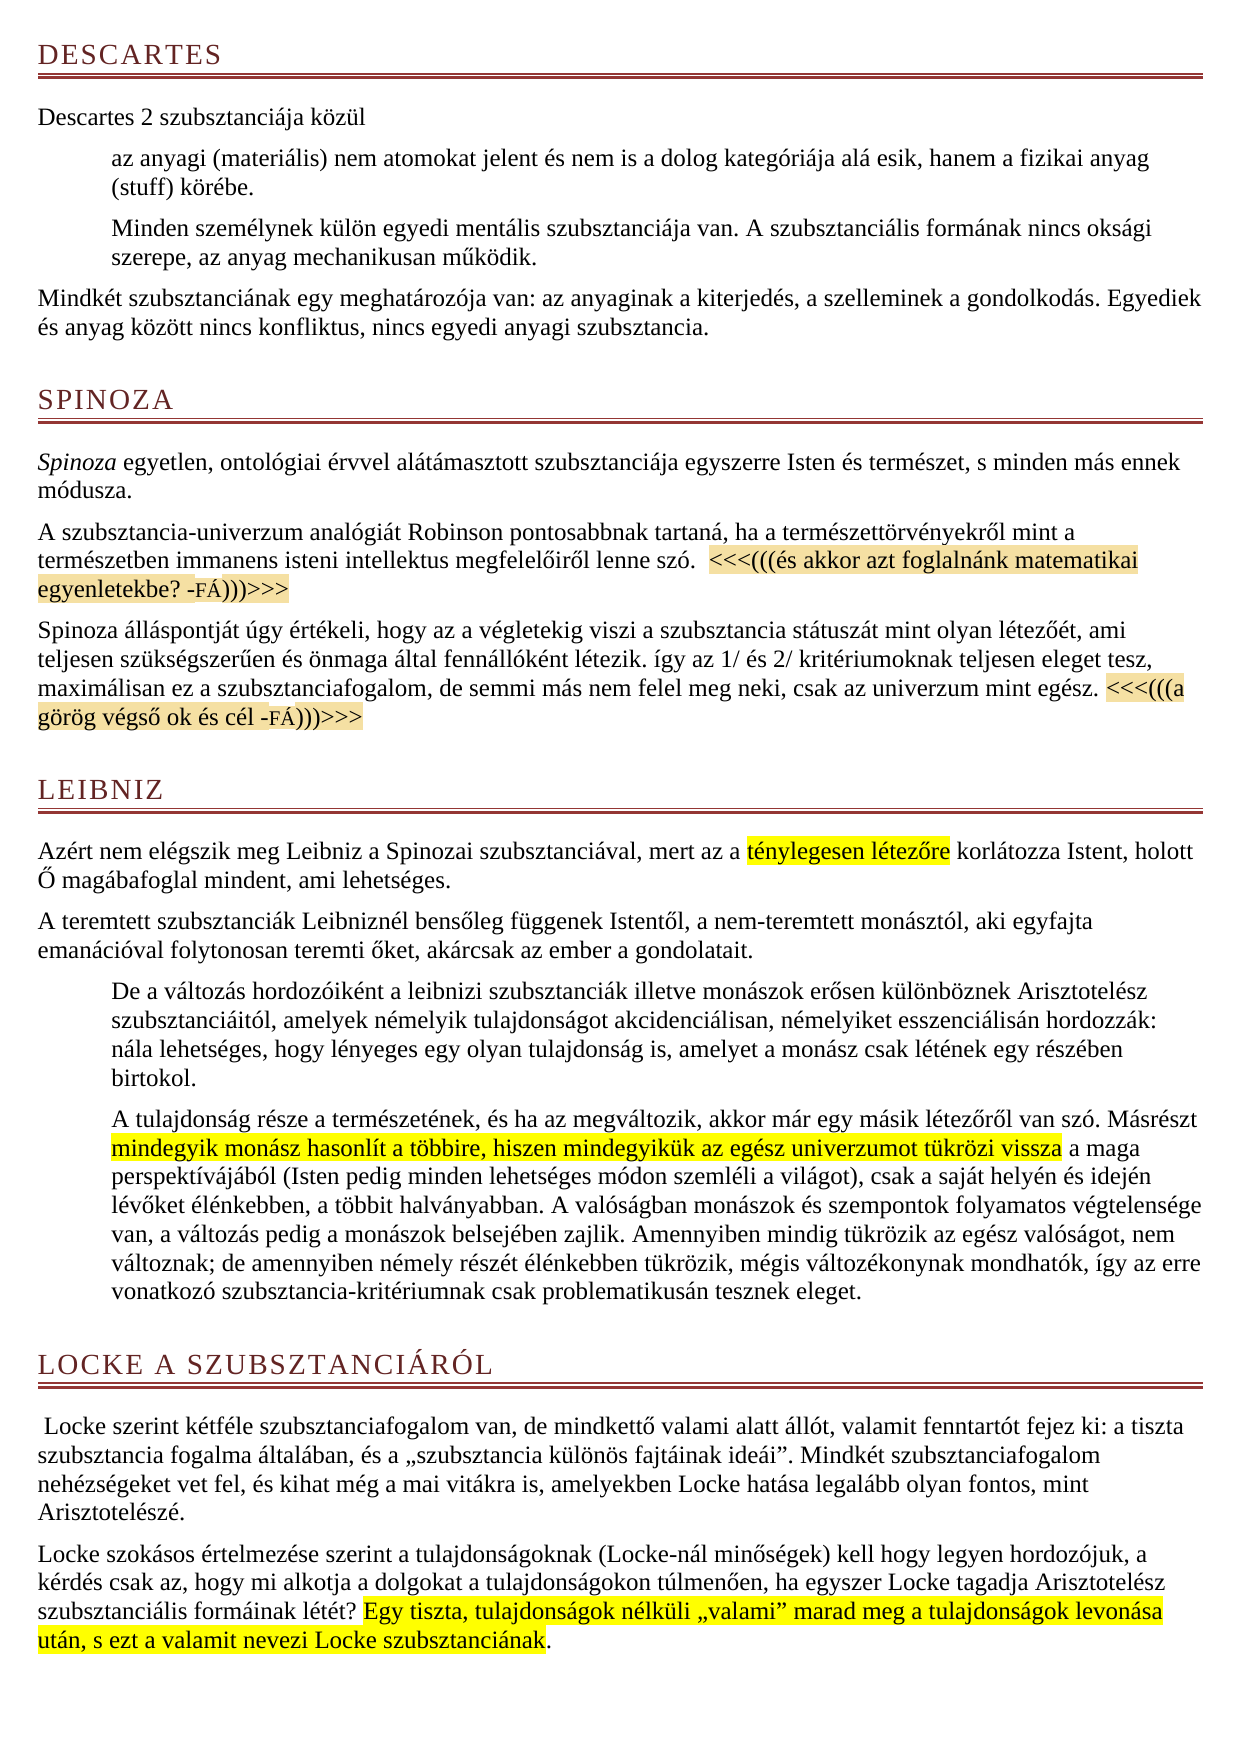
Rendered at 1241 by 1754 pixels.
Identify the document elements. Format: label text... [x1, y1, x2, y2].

text Spinoza egyetlen, ontológiai érvvel alátámasztott szubsztanciája egyszerre Isten és természet, s minden más ennek módusza. [37, 447, 1203, 504]
text A tulajdonság része a természetének, és ha az megváltozik, akkor már egy másik létezőről van szó. Másrészt mindegyik monász hasonlít a többire, hiszen mindegyikük az egész univerzumot tükrözi vissza a maga perspektívájából (Isten pedig minden lehetséges módon szemléli a világot), csak a saját helyén és idején lévőket élénkebben, a többit halványabban. A valóságban monászok és szempontok folyamatos végtelensége van, a változás pedig a monászok belsejében zajlik. Amennyiben mindig tükrözik az egész valóságot, nem változnak; de amennyiben némely részét élénkebben tükrözik, mégis változékonynak mondhatók, így az erre vonatkozó szubsztancia-kritériumnak csak problematikusán tesznek eleget. [111, 1104, 1203, 1305]
text az anyagi (materiális) nem atomokat jelent és nem is a dolog kategóriája alá esik, hanem a fizikai anyag (stuff) körébe. [111, 143, 1203, 201]
text A teremtett szubsztanciák Leibniznél bensőleg függenek Istentől, a nem-teremtett monásztól, aki egyfajta emanációval folytonosan teremti őket, akárcsak az ember a gondolatait. [37, 906, 1203, 964]
text Azért nem elégszik meg Leibniz a Spinozai szubsztanciával, mert az a ténylegesen létezőre korlátozza Istent, holott Ő magábafoglal mindent, ami lehetséges. [37, 836, 1203, 894]
text A szubsztancia-univerzum analógiát Robinson pontosabbnak tartaná, ha a természettörvényekről mint a természetben immanens isteni intellektus megfelelőiről lenne szó. <<<(((és akkor azt foglalnánk matematikai egyenletekbe? -FÁ)))>>> [37, 517, 1203, 603]
subtitle Locke a szubsztanciáról [37, 1347, 1203, 1389]
subtitle Spinoza [37, 382, 1203, 424]
text Minden személynek külön egyedi mentális szubsztanciája van. A szubsztanciális formának nincs oksági szerepe, az anyag mechanikusan működik. [111, 213, 1203, 271]
text Locke szerint kétféle szubsztanciafogalom van, de mindkettő valami alatt állót, valamit fenntartót fejez ki: a tiszta szubsztancia fogalma általában, és a „szubsztancia különös fajtáinak ideái”. Mindkét szubsztanciafogalom nehézségeket vet fel, és kihat még a mai vitákra is, amelyekben Locke hatása legalább olyan fontos, mint Arisztotelészé. [37, 1411, 1203, 1526]
text Descartes 2 szubsztanciája közül [37, 102, 1203, 131]
subtitle Descartes [37, 37, 1203, 79]
text Mindkét szubsztanciának egy meghatározója van: az anyaginak a kiterjedés, a szelleminek a gondolkodás. Egyediek és anyag között nincs konfliktus, nincs egyedi anyagi szubsztancia. [37, 283, 1203, 341]
text De a változás hordozóiként a leibnizi szubsztanciák illetve monászok erősen különböznek Arisztotelész szubsztanciáitól, amelyek némelyik tulajdonságot akcidenciálisan, némelyiket esszenciálisán hordozzák: nála lehetséges, hogy lényeges egy olyan tulajdonság is, amelyet a monász csak létének egy részében birtokol. [111, 976, 1203, 1091]
subtitle Leibniz [37, 772, 1203, 814]
text Locke szokásos értelmezése szerint a tulajdonságoknak (Locke-nál minőségek) kell hogy legyen hordozójuk, a kérdés csak az, hogy mi alkotja a dolgokat a tulajdonságokon túlmenően, ha egyszer Locke tagadja Arisztotelész szubsztanciális formáinak létét? Egy tiszta, tulajdonságok nélküli „valami” marad meg a tulajdonságok levonása után, s ezt a valamit nevezi Locke szubsztanciának. [37, 1539, 1203, 1654]
text Spinoza álláspontját úgy értékeli, hogy az a végletekig viszi a szubsztancia státuszát mint olyan létezőét, ami teljesen szükségszerűen és önmaga által fennállóként létezik. így az 1/ és 2/ kritériumoknak teljesen eleget tesz, maximálisan ez a szubsztanciafogalom, de semmi más nem felel meg neki, csak az univerzum mint egész. <<<(((a görög végső ok és cél -FÁ)))>>> [37, 615, 1203, 730]
